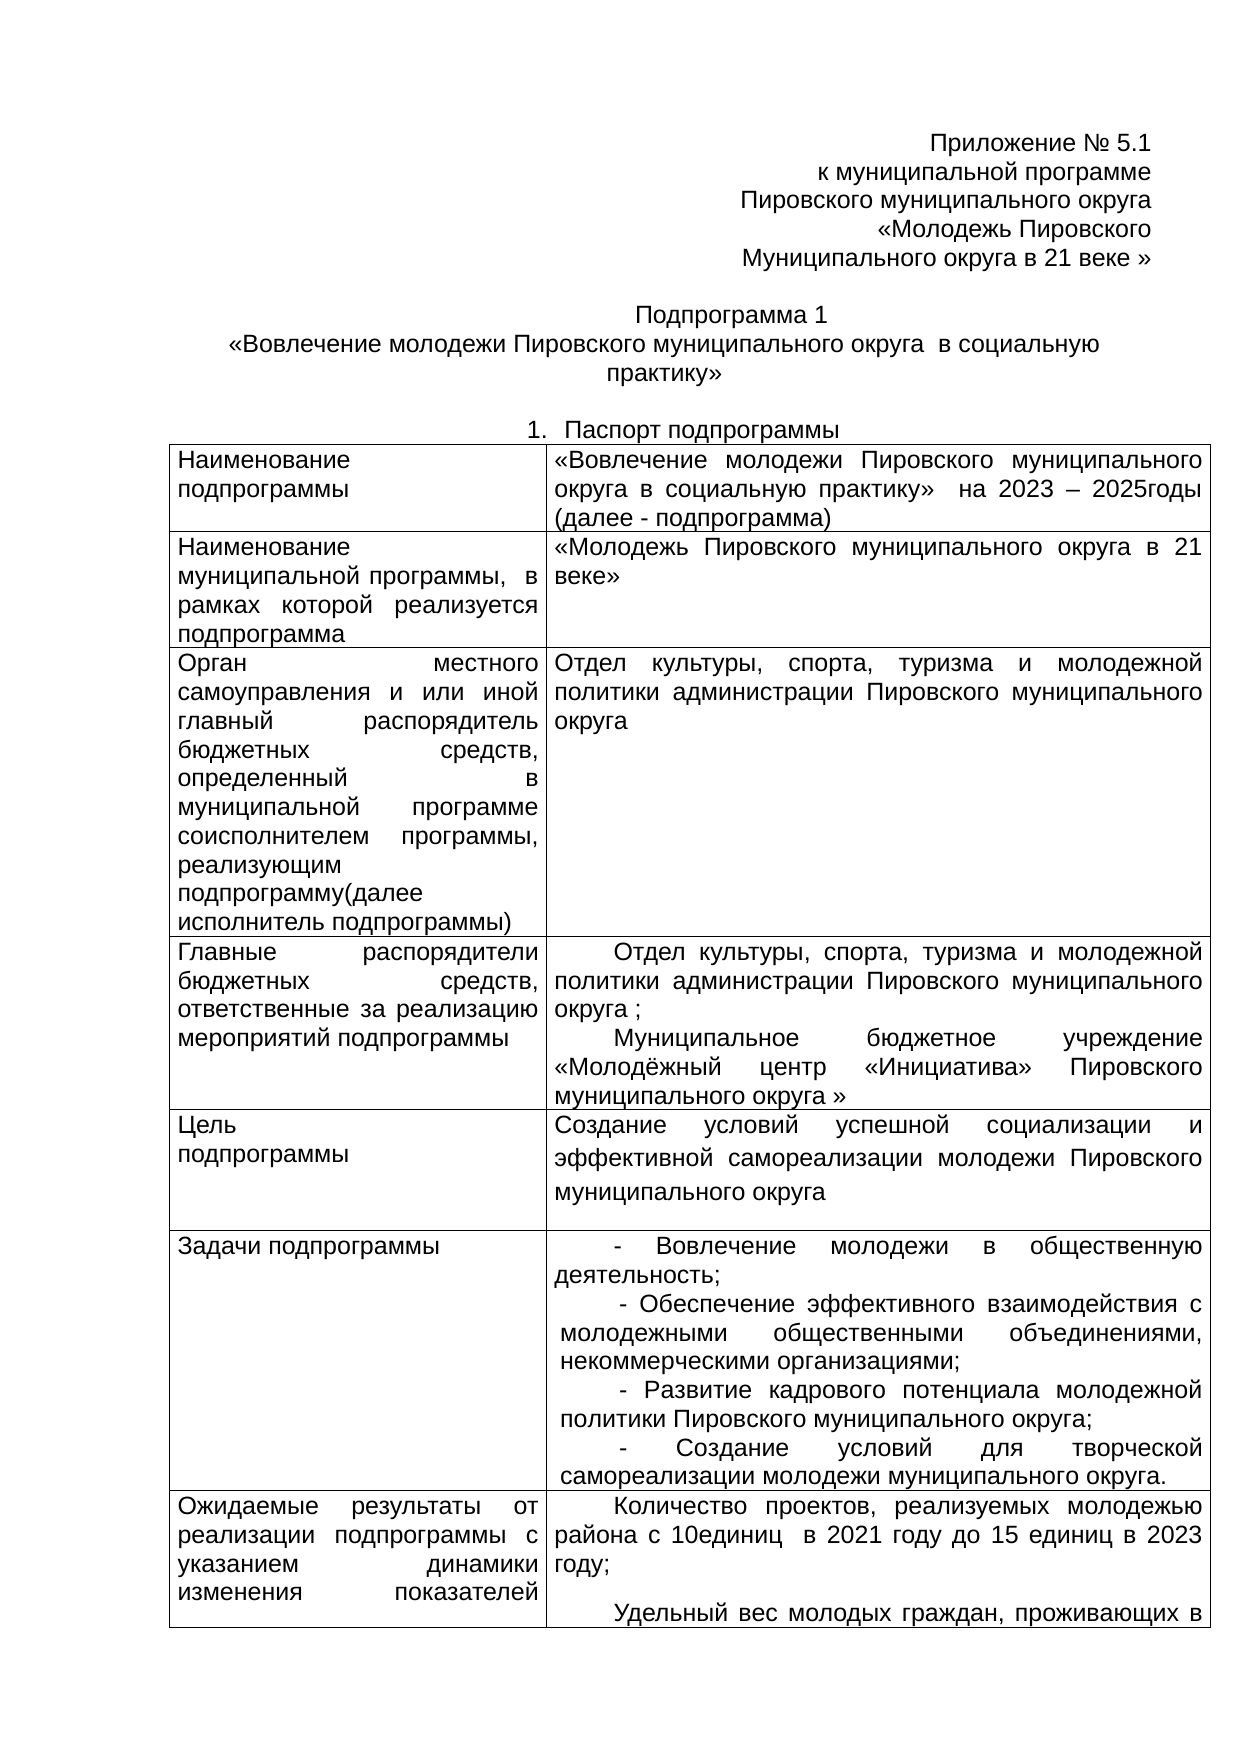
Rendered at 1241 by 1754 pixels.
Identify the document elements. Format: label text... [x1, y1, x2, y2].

table_cell Цель подпрограммы [170, 1110, 546, 1230]
table_cell Отдел культуры, спорта, туризма и молодежной политики администрации Пировского муниципального округа ; Муниципальное бюджетное учреждение «Молодёжный центр «Инициатива» Пировского муниципального округа » [547, 937, 1210, 1109]
table_cell Наименование муниципальной программы, в рамках которой реализуется подпрограмма [170, 532, 546, 647]
text Муниципального округа в 21 веке » [177, 243, 1152, 271]
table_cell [170, 1491, 546, 1627]
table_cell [547, 1491, 1210, 1627]
text Приложение № 5.1 [177, 128, 1152, 156]
text «Молодежь Пировского [177, 214, 1152, 243]
table_cell - Вовлечение молодежи в общественную деятельность; - Обеспечение эффективного взаимодействия с молодежными общественными объединениями, некоммерческими организациями; - Развитие кадрового потенциала молодежной политики Пировского муниципального округа; - Создание условий для творческой самореализации молодежи муниципального округа. [547, 1231, 1210, 1490]
table_cell Создание условий успешной социализации и эффективной самореализации молодежи Пировского муниципального округа [547, 1110, 1210, 1230]
list Паспорт подпрограммы [215, 415, 1152, 444]
text Подпрограмма 1 [252, 300, 1152, 329]
table_cell Главные распорядители бюджетных средств, ответственные за реализацию мероприятий подпрограммы [170, 937, 546, 1109]
table_cell Отдел культуры, спорта, туризма и молодежной политики администрации Пировского муниципального округа [547, 648, 1210, 936]
table_header Наименование подпрограммы [170, 445, 546, 531]
table_header «Вовлечение молодежи Пировского муниципального округа в социальную практику» на 2023 – 2025годы (далее - подпрограмма) [547, 445, 1210, 531]
table_cell Орган местного самоуправления и или иной главный распорядитель бюджетных средств, определенный в муниципальной программе соисполнителем программы, реализующим подпрограмму(далее исполнитель подпрограммы) [170, 648, 546, 936]
table_cell «Молодежь Пировского муниципального округа в 21 веке» [547, 532, 1210, 647]
table_cell Задачи подпрограммы [170, 1231, 546, 1490]
text «Вовлечение молодежи Пировского муниципального округа в социальную практику» [177, 329, 1152, 386]
text к муниципальной программе [177, 156, 1152, 185]
text Пировского муниципального округа [177, 185, 1152, 214]
